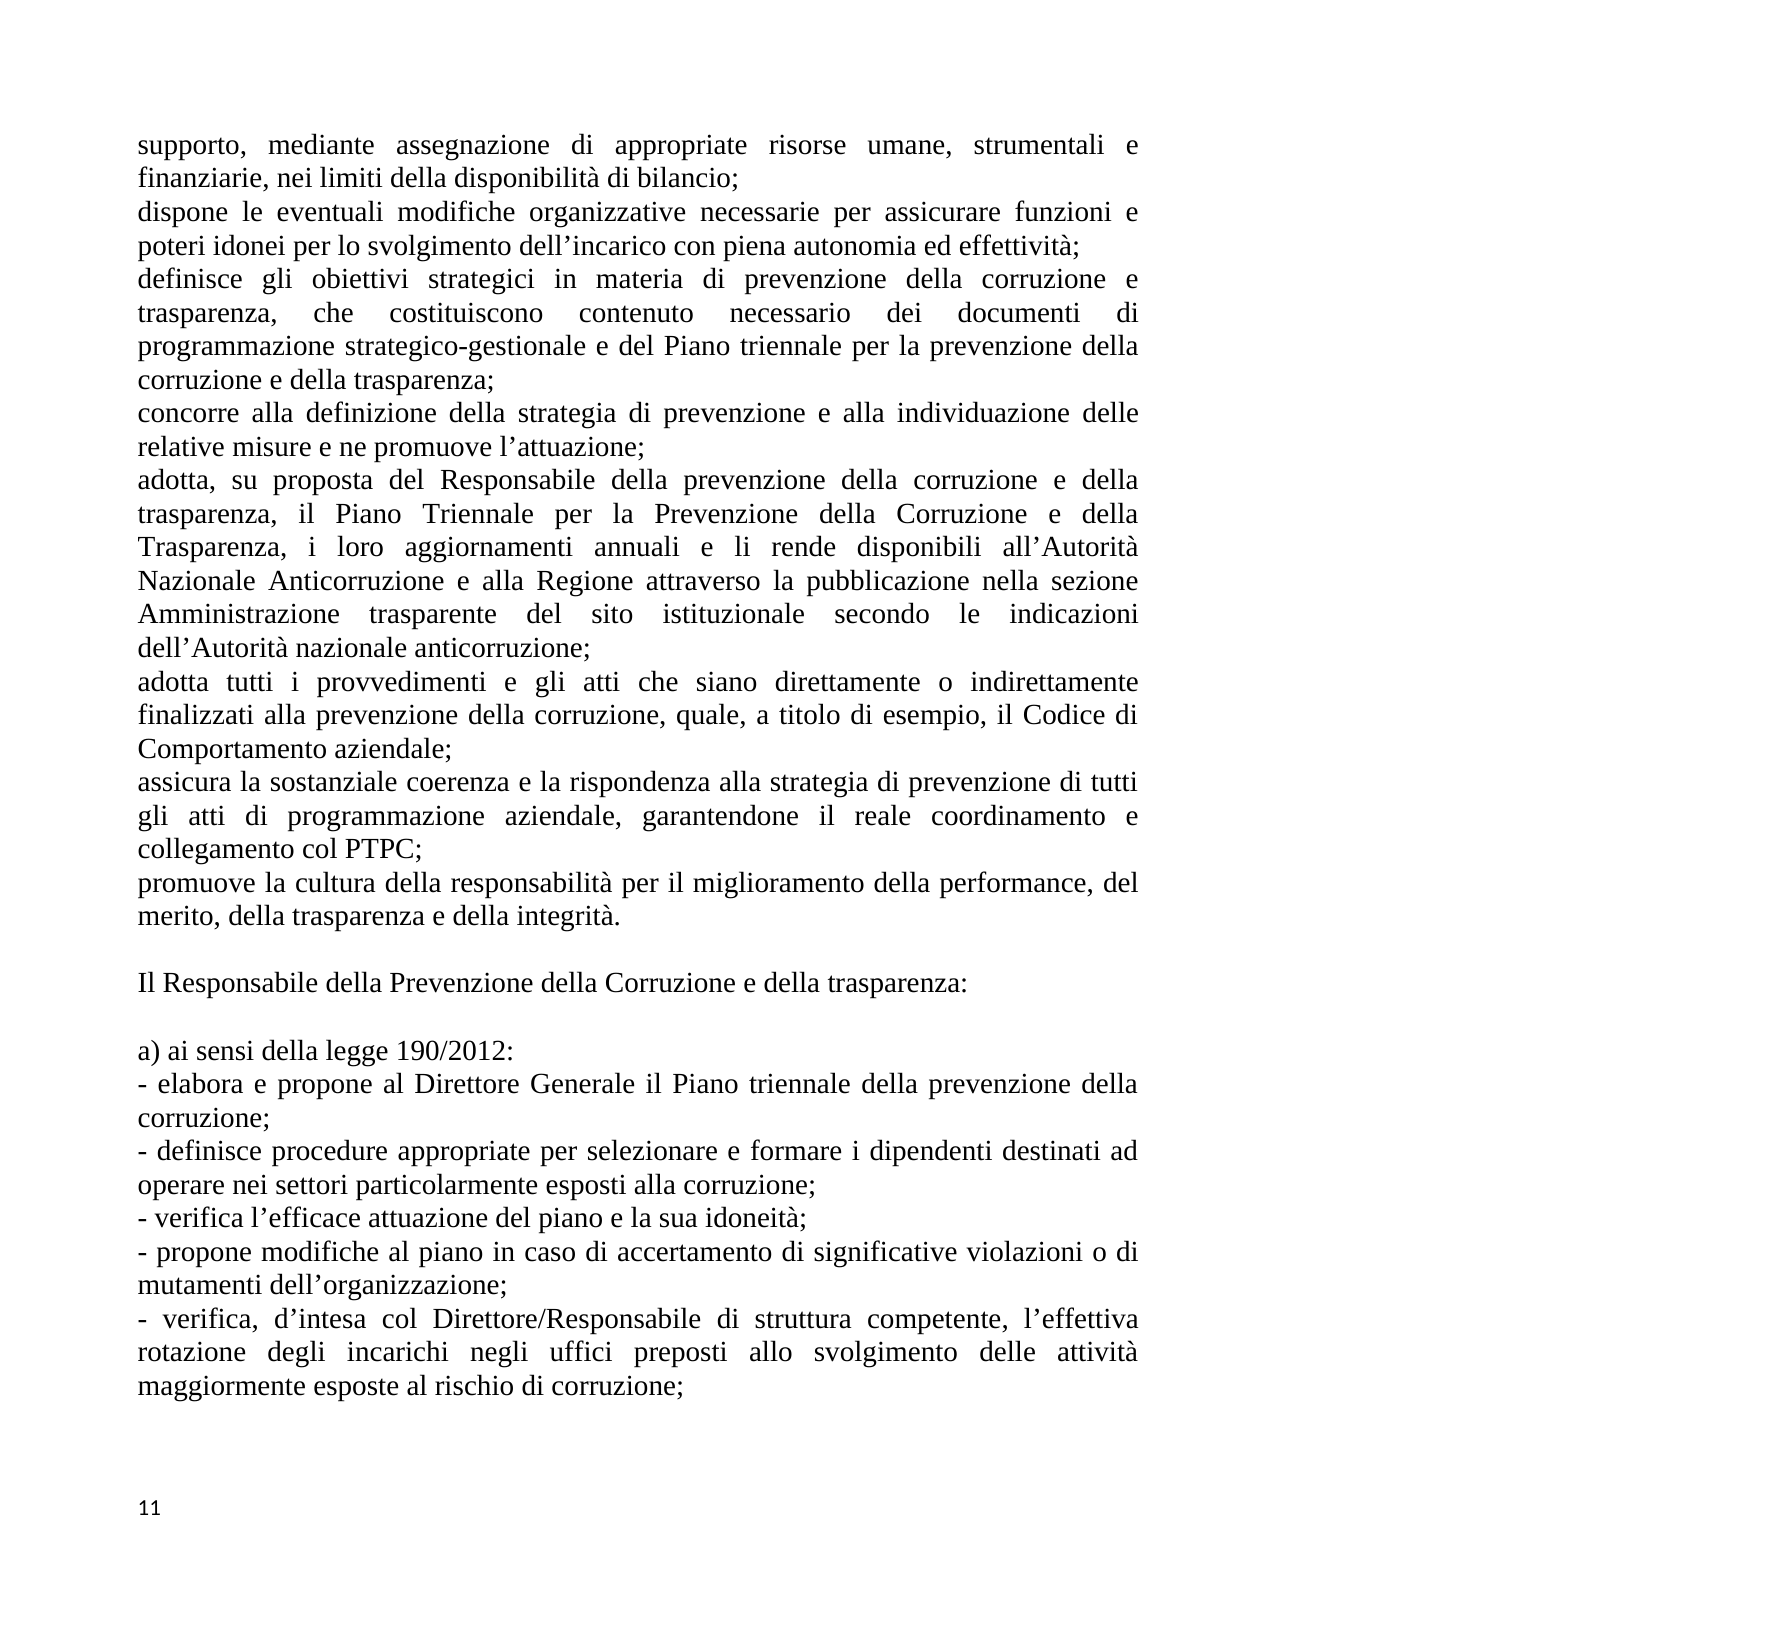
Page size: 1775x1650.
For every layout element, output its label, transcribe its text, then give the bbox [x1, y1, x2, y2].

text adotta, su proposta del Responsabile della prevenzione della corruzione e della trasparenza, il Piano Triennale per la Prevenzione della Corruzione e della Trasparenza, i loro aggiornamenti annuali e li rende disponibili all’Autorità Nazionale Anticorruzione e alla Regione attraverso la pubblicazione nella sezione Amministrazione trasparente del sito istituzionale secondo le indicazioni dell’Autorità nazionale anticorruzione; [137, 462, 1139, 664]
text - elabora e propone al Direttore Generale il Piano triennale della prevenzione della corruzione; [137, 1066, 1139, 1133]
text - verifica l’efficace attuazione del piano e la sua idoneità; [137, 1200, 1139, 1234]
text Il Responsabile della Prevenzione della Corruzione e della trasparenza: [137, 966, 1139, 999]
text a) ai sensi della legge 190/2012: [137, 1033, 1139, 1066]
text - propone modifiche al piano in caso di accertamento di significative violazioni o di mutamenti dell’organizzazione; [137, 1234, 1139, 1301]
text dispone le eventuali modifiche organizzative necessarie per assicurare funzioni e poteri idonei per lo svolgimento dell’incarico con piena autonomia ed effettività; [137, 194, 1139, 261]
text concorre alla definizione della strategia di prevenzione e alla individuazione delle relative misure e ne promuove l’attuazione; [137, 395, 1139, 462]
text adotta tutti i provvedimenti e gli atti che siano direttamente o indirettamente finalizzati alla prevenzione della corruzione, quale, a titolo di esempio, il Codice di Comportamento aziendale; [137, 664, 1139, 764]
text - verifica, d’intesa col Direttore/Responsabile di struttura competente, l’effettiva rotazione degli incarichi negli uffici preposti allo svolgimento delle attività maggiormente esposte al rischio di corruzione; [137, 1301, 1139, 1402]
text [137, 127, 1139, 194]
text assicura la sostanziale coerenza e la rispondenza alla strategia di prevenzione di tutti gli atti di programmazione aziendale, garantendone il reale coordinamento e collegamento col PTPC; [137, 764, 1139, 865]
text promuove la cultura della responsabilità per il miglioramento della performance, del merito, della trasparenza e della integrità. [137, 865, 1139, 932]
text definisce gli obiettivi strategici in materia di prevenzione della corruzione e trasparenza, che costituiscono contenuto necessario dei documenti di programmazione strategico-gestionale e del Piano triennale per la prevenzione della corruzione e della trasparenza; [137, 261, 1139, 395]
text - definisce procedure appropriate per selezionare e formare i dipendenti destinati ad operare nei settori particolarmente esposti alla corruzione; [137, 1133, 1139, 1200]
